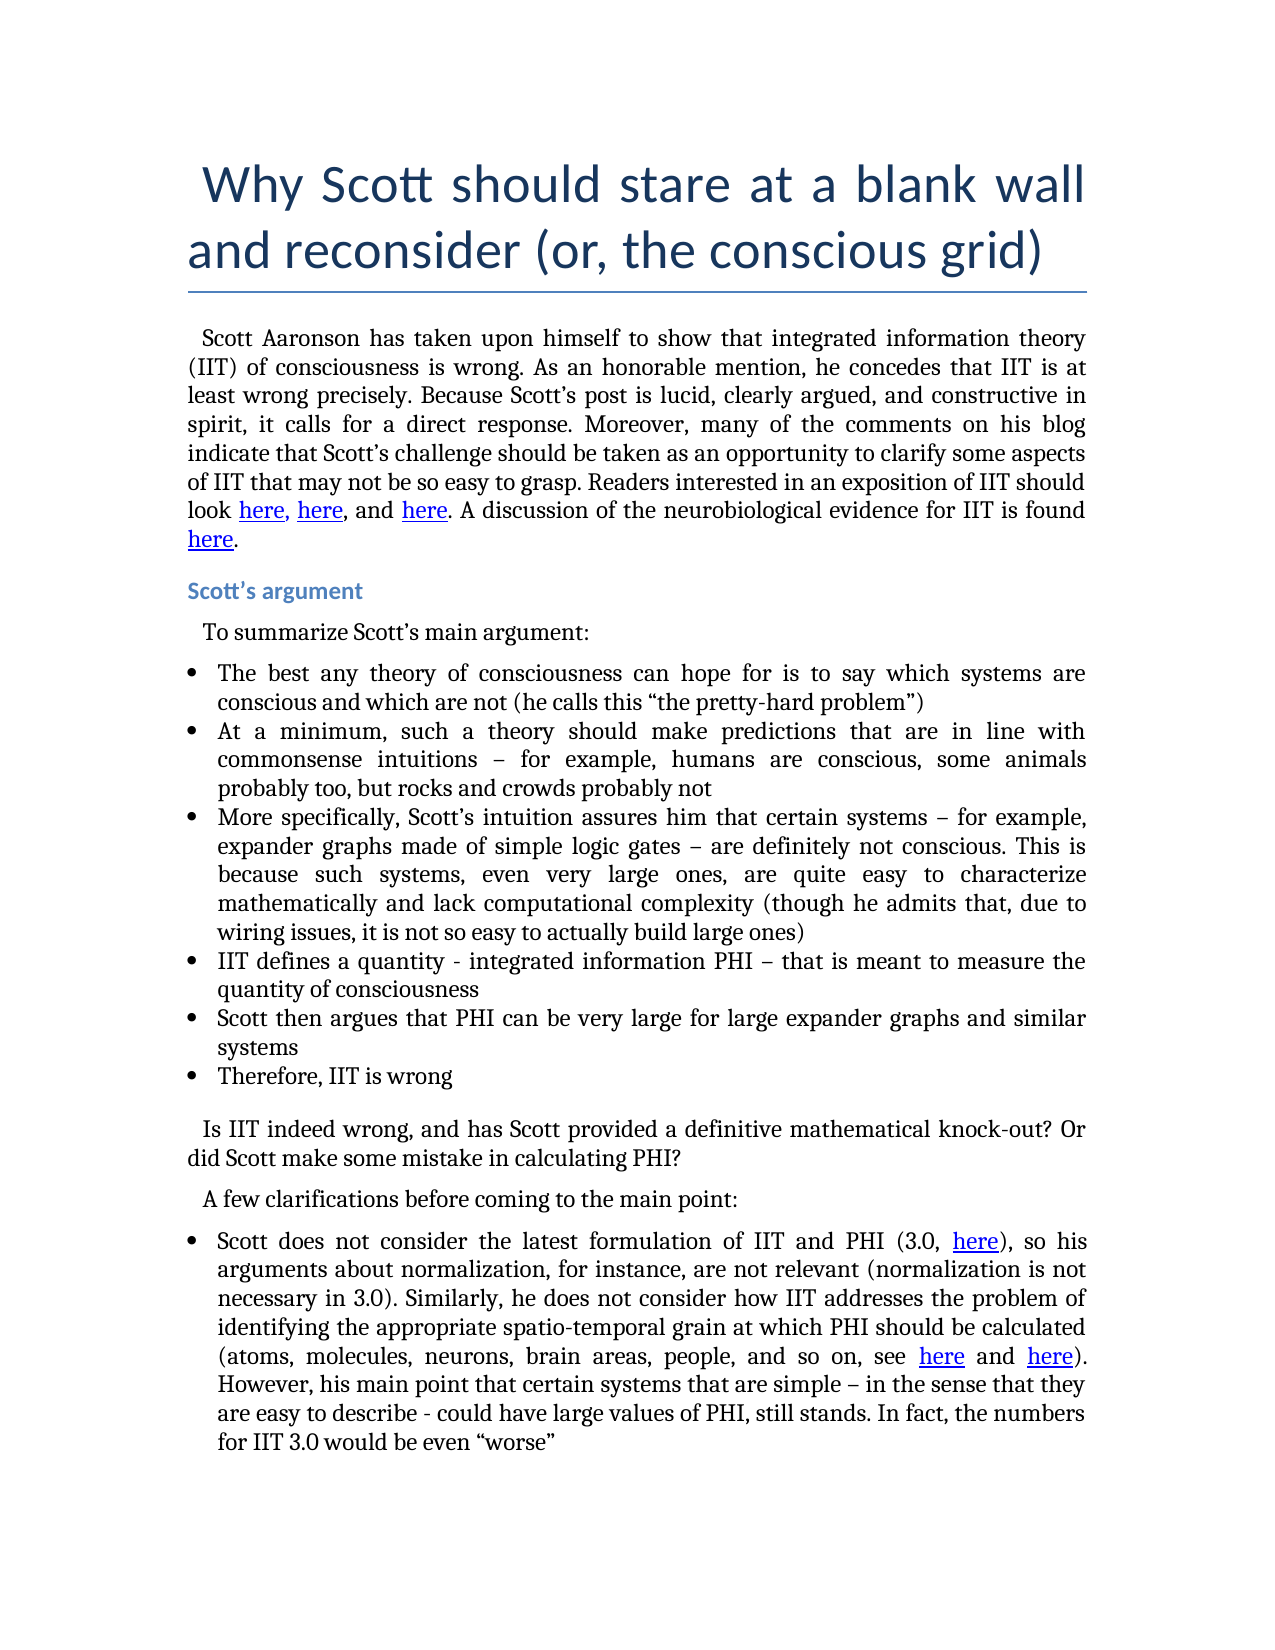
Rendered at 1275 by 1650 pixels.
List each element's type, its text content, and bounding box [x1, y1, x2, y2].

list At a minimum, such a theory should make predictions that are in line with commonsense intuitions – for example, humans are conscious, some animals probably too, but rocks and crowds probably not [187, 717, 1087, 803]
text Is IIT indeed wrong, and has Scott provided a definitive mathematical knock-out? Or did Scott make some mistake in calculating PHI? [187, 1115, 1087, 1173]
text A few clarifications before coming to the main point: [187, 1185, 1087, 1214]
list Therefore, IIT is wrong [187, 1062, 1087, 1090]
list The best any theory of consciousness can hope for is to say which systems are conscious and which are not (he calls this “the pretty-hard problem”) [187, 659, 1087, 717]
text To summarize Scott’s main argument: [187, 618, 1087, 647]
text Scott Aaronson has taken upon himself to show that integrated information theory (IIT) of consciousness is wrong. As an honorable mention, he concedes that IIT is at least wrong precisely. Because Scott’s post is lucid, clearly argued, and constructive in spirit, it calls for a direct response. Moreover, many of the comments on his blog indicate that Scott’s challenge should be taken as an opportunity to clarify some aspects of IIT that may not be so easy to grasp. Readers interested in an exposition of IIT should look here, here, and here. A discussion of the neurobiological evidence for IIT is found here. [187, 324, 1087, 554]
list Scott then argues that PHI can be very large for large expander graphs and similar systems [187, 1004, 1087, 1062]
list More specifically, Scott’s intuition assures him that certain systems – for example, expander graphs made of simple logic gates – are definitely not conscious. This is because such systems, even very large ones, are quite easy to characterize mathematically and lack computational complexity (though he admits that, due to wiring issues, it is not so easy to actually build large ones) [187, 803, 1087, 947]
title Why Scott should stare at a blank wall and reconsider (or, the conscious grid) [187, 150, 1087, 293]
list Scott does not consider the latest formulation of IIT and PHI (3.0, here), so his arguments about normalization, for instance, are not relevant (normalization is not necessary in 3.0). Similarly, he does not consider how IIT addresses the problem of identifying the appropriate spatio-temporal grain at which PHI should be calculated (atoms, molecules, neurons, brain areas, people, and so on, see here and here). However, his main point that certain systems that are simple – in the sense that they are easy to describe - could have large values of PHI, still stands. In fact, the numbers for IIT 3.0 would be even “worse” [187, 1227, 1087, 1457]
list IIT defines a quantity - integrated information PHI – that is meant to measure the quantity of consciousness [187, 947, 1087, 1004]
subtitle Scott’s argument [187, 575, 1087, 605]
